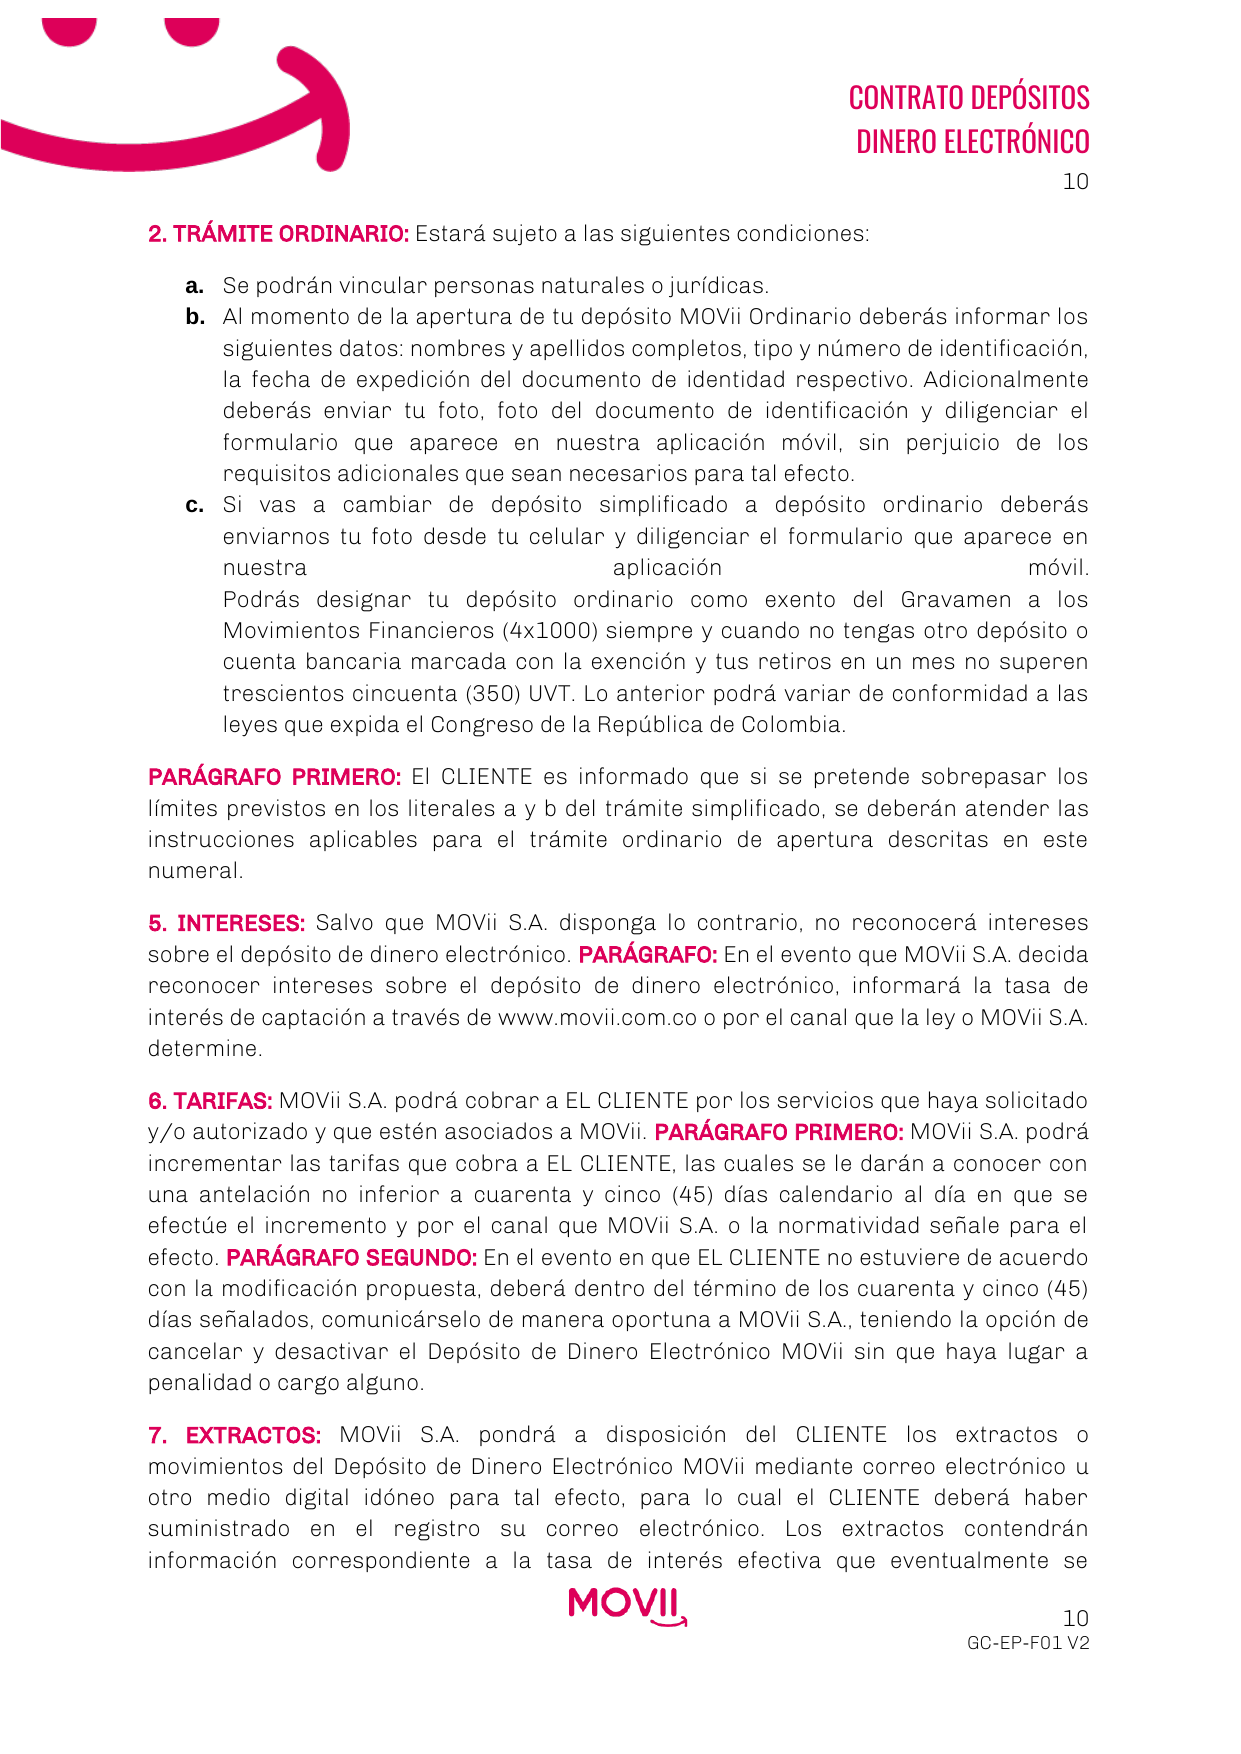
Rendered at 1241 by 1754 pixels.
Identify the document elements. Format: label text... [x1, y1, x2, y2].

list Se podrán vincular personas naturales o jurídicas. [185, 272, 1090, 299]
text 6. TARIFAS: MOVii S.A. podrá cobrar a EL CLIENTE por los servicios que haya solicitado y/o autorizado y que estén asociados a MOVii. PARÁGRAFO PRIMERO: MOVii S.A. podrá incrementar las tarifas que cobra a EL CLIENTE, las cuales se le darán a conocer con una antelación no inferior a cuarenta y cinco (45) días calendario al día en que se efectúe el incremento y por el canal que MOVii S.A. o la normatividad señale para el efecto. PARÁGRAFO SEGUNDO: En el evento en que EL CLIENTE no estuviere de acuerdo con la modificación propuesta, deberá dentro del término de los cuarenta y cinco (45) días señalados, comunicárselo de manera oportuna a MOVii S.A., teniendo la opción de cancelar y desactivar el Depósito de Dinero Electrónico MOVii sin que haya lugar a penalidad o cargo alguno. [148, 1087, 1090, 1396]
text 5. INTERESES: Salvo que MOVii S.A. disponga lo contrario, no reconocerá intereses sobre el depósito de dinero electrónico. PARÁGRAFO: En el evento que MOVii S.A. decida reconocer intereses sobre el depósito de dinero electrónico, informará la tasa de interés de captación a través de www.movii.com.co o por el canal que la ley o MOVii S.A. determine. [148, 909, 1090, 1062]
picture [568, 1587, 688, 1627]
text 2. TRÁMITE ORDINARIO: Estará sujeto a las siguientes condiciones: [148, 220, 1090, 247]
text PARÁGRAFO PRIMERO: El CLIENTE es informado que si se pretende sobrepasar los límites previstos en los literales a y b del trámite simplificado, se deberán atender las instrucciones aplicables para el trámite ordinario de apertura descritas en este numeral. [148, 763, 1090, 884]
picture [0, 18, 350, 172]
list Al momento de la apertura de tu depósito MOVii Ordinario deberás informar los siguientes datos: nombres y apellidos completos, tipo y número de identificación, la fecha de expedición del documento de identidad respectivo. Adicionalmente deberás enviar tu foto, foto del documento de identificación y diligenciar el formulario que aparece en nuestra aplicación móvil, sin perjuicio de los requisitos adicionales que sean necesarios para tal efecto. [185, 303, 1090, 487]
list Si vas a cambiar de depósito simplificado a depósito ordinario deberás enviarnos tu foto desde tu celular y diligenciar el formulario que aparece en nuestra aplicación móvil. Podrás designar tu depósito ordinario como exento del Gravamen a los Movimientos Financieros (4x1000) siempre y cuando no tengas otro depósito o cuenta bancaria marcada con la exención y tus retiros en un mes no superen trescientos cincuenta (350) UVT. Lo anterior podrá variar de conformidad a las leyes que expida el Congreso de la República de Colombia. [185, 491, 1090, 738]
